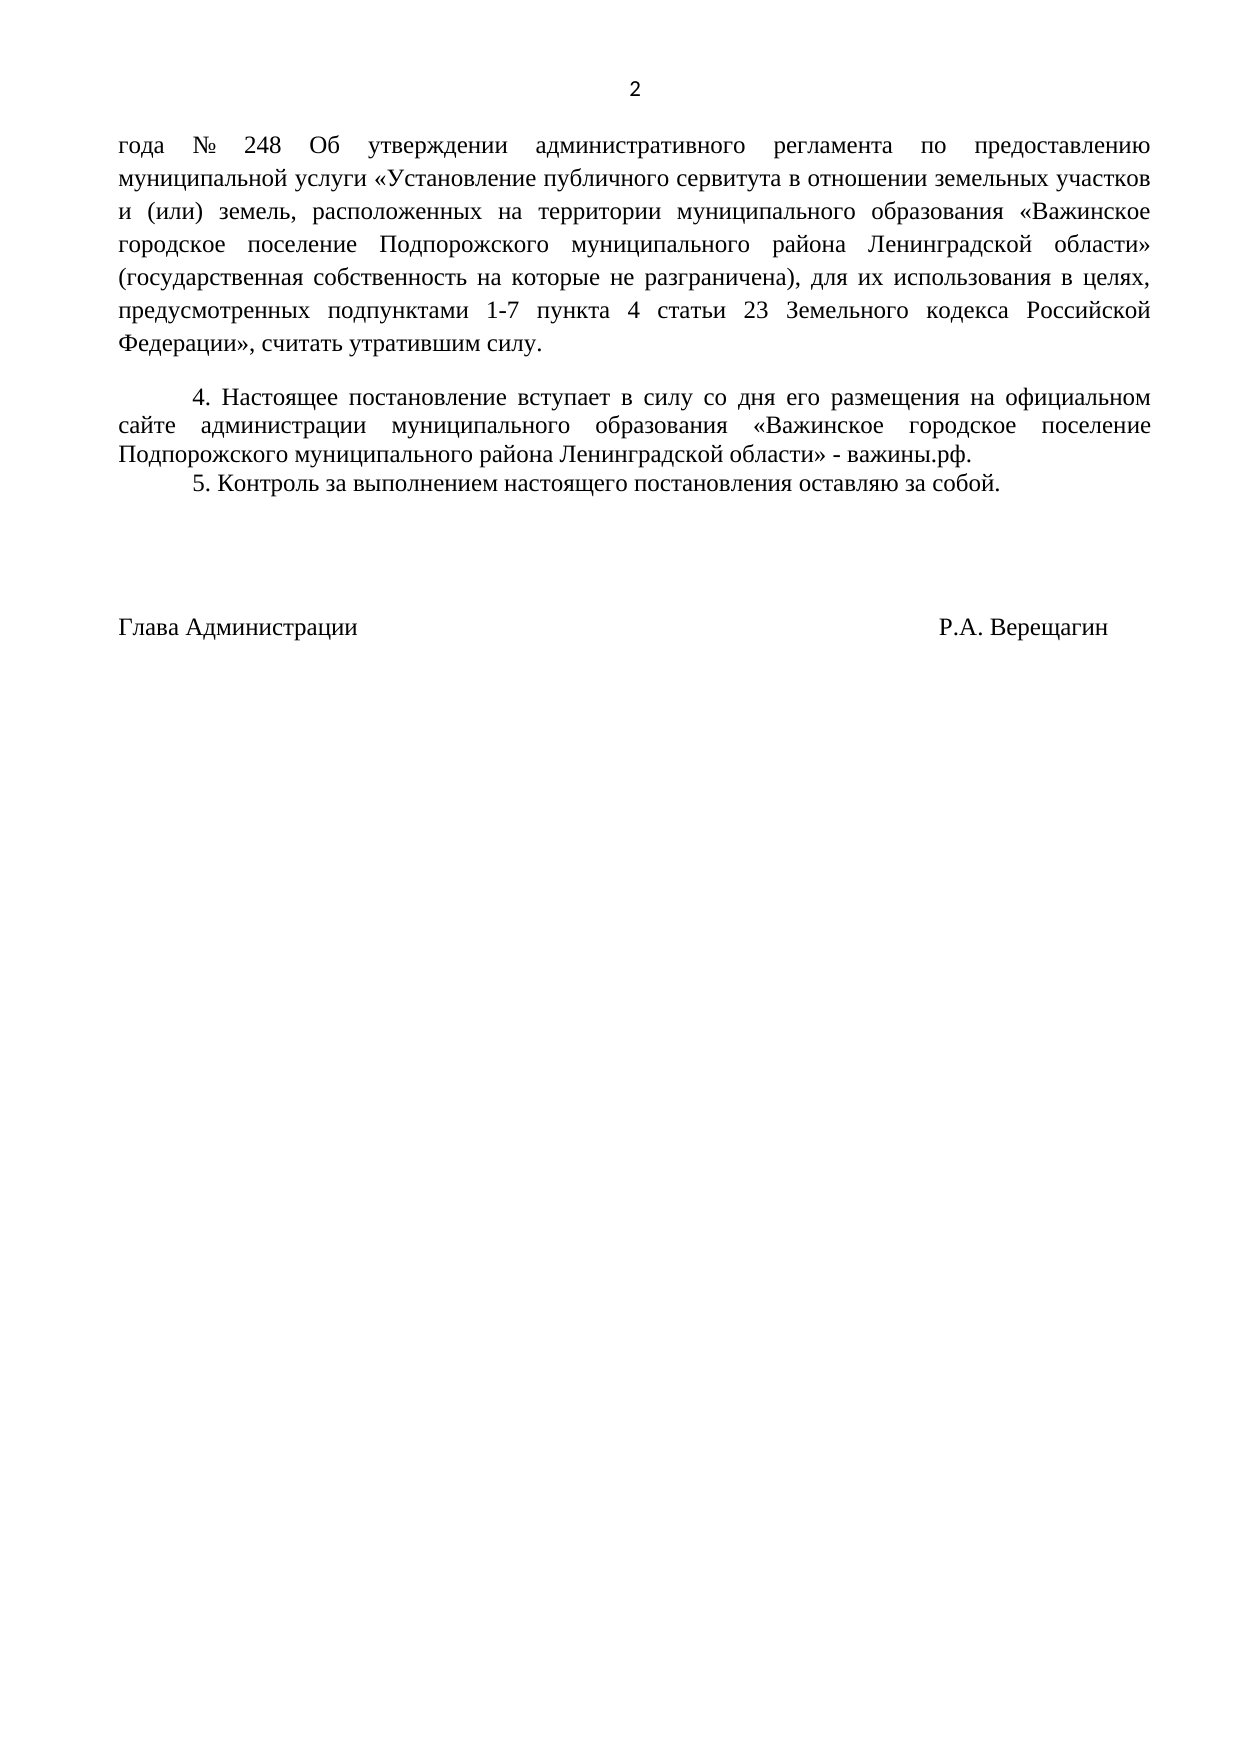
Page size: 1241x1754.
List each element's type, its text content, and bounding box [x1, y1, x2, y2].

text 5. Контроль за выполнением настоящего постановления оставляю за собой. [118, 468, 1152, 497]
text Глава Администрации Р.А. Верещагин [118, 612, 1152, 641]
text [118, 130, 1152, 357]
text 4. Настоящее постановление вступает в силу со дня его размещения на официальном сайте администрации муниципального образования «Важинское городское поселение Подпорожского муниципального района Ленинградской области» - важины.рф. [118, 382, 1152, 468]
